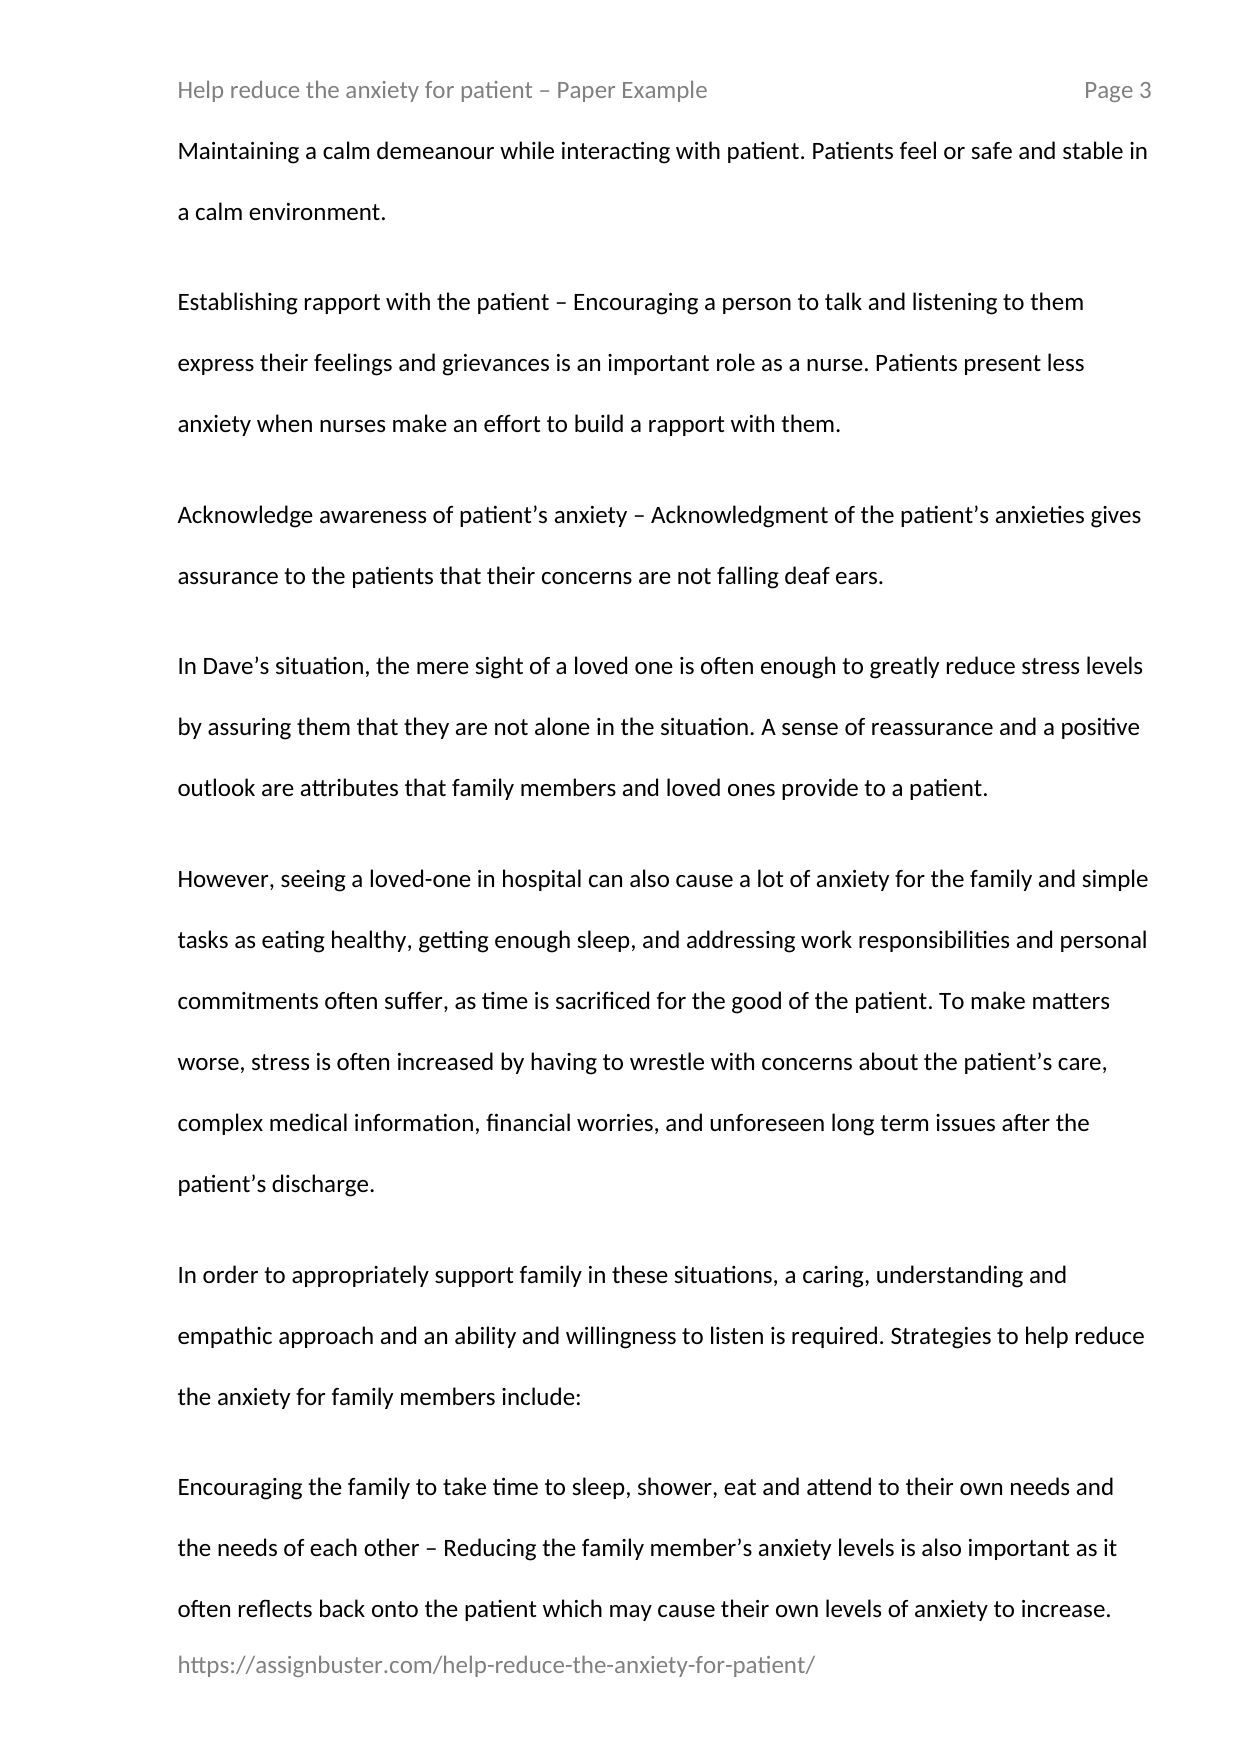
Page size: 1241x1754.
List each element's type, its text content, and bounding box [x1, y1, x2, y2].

text However, seeing a loved-one in hospital can also cause a lot of anxiety for the family and simple tasks as eating healthy, getting enough sleep, and addressing work responsibilities and personal commitments often suffer, as time is sacrificed for the good of the patient. To make matters worse, stress is often increased by having to wrestle with concerns about the patient’s care, complex medical information, financial worries, and unforeseen long term issues after the patient’s discharge. [177, 863, 1152, 1199]
text In Dave’s situation, the mere sight of a loved one is often enough to greatly reduce stress levels by assuring them that they are not alone in the situation. A sense of reassurance and a positive outlook are attributes that family members and loved ones provide to a patient. [177, 651, 1152, 803]
text Establishing rapport with the patient – Encouraging a person to talk and listening to them express their feelings and grievances is an important role as a nurse. Patients present less anxiety when nurses make an effort to build a rapport with them. [177, 286, 1152, 439]
text Maintaining a calm demeanour while interacting with patient. Patients feel or safe and stable in a calm environment. [177, 135, 1152, 226]
text Acknowledge awareness of patient’s anxiety – Acknowledgment of the patient’s anxieties gives assurance to the patients that their concerns are not falling deaf ears. [177, 499, 1152, 591]
text In order to appropriately support family in these situations, a caring, understanding and empathic approach and an ability and willingness to listen is required. Strategies to help reduce the anxiety for family members include: [177, 1259, 1152, 1411]
text Encouraging the family to take time to sleep, shower, eat and attend to their own needs and the needs of each other – Reducing the family member’s anxiety levels is also important as it often reflects back onto the patient which may cause their own levels of anxiety to increase. [177, 1471, 1152, 1624]
